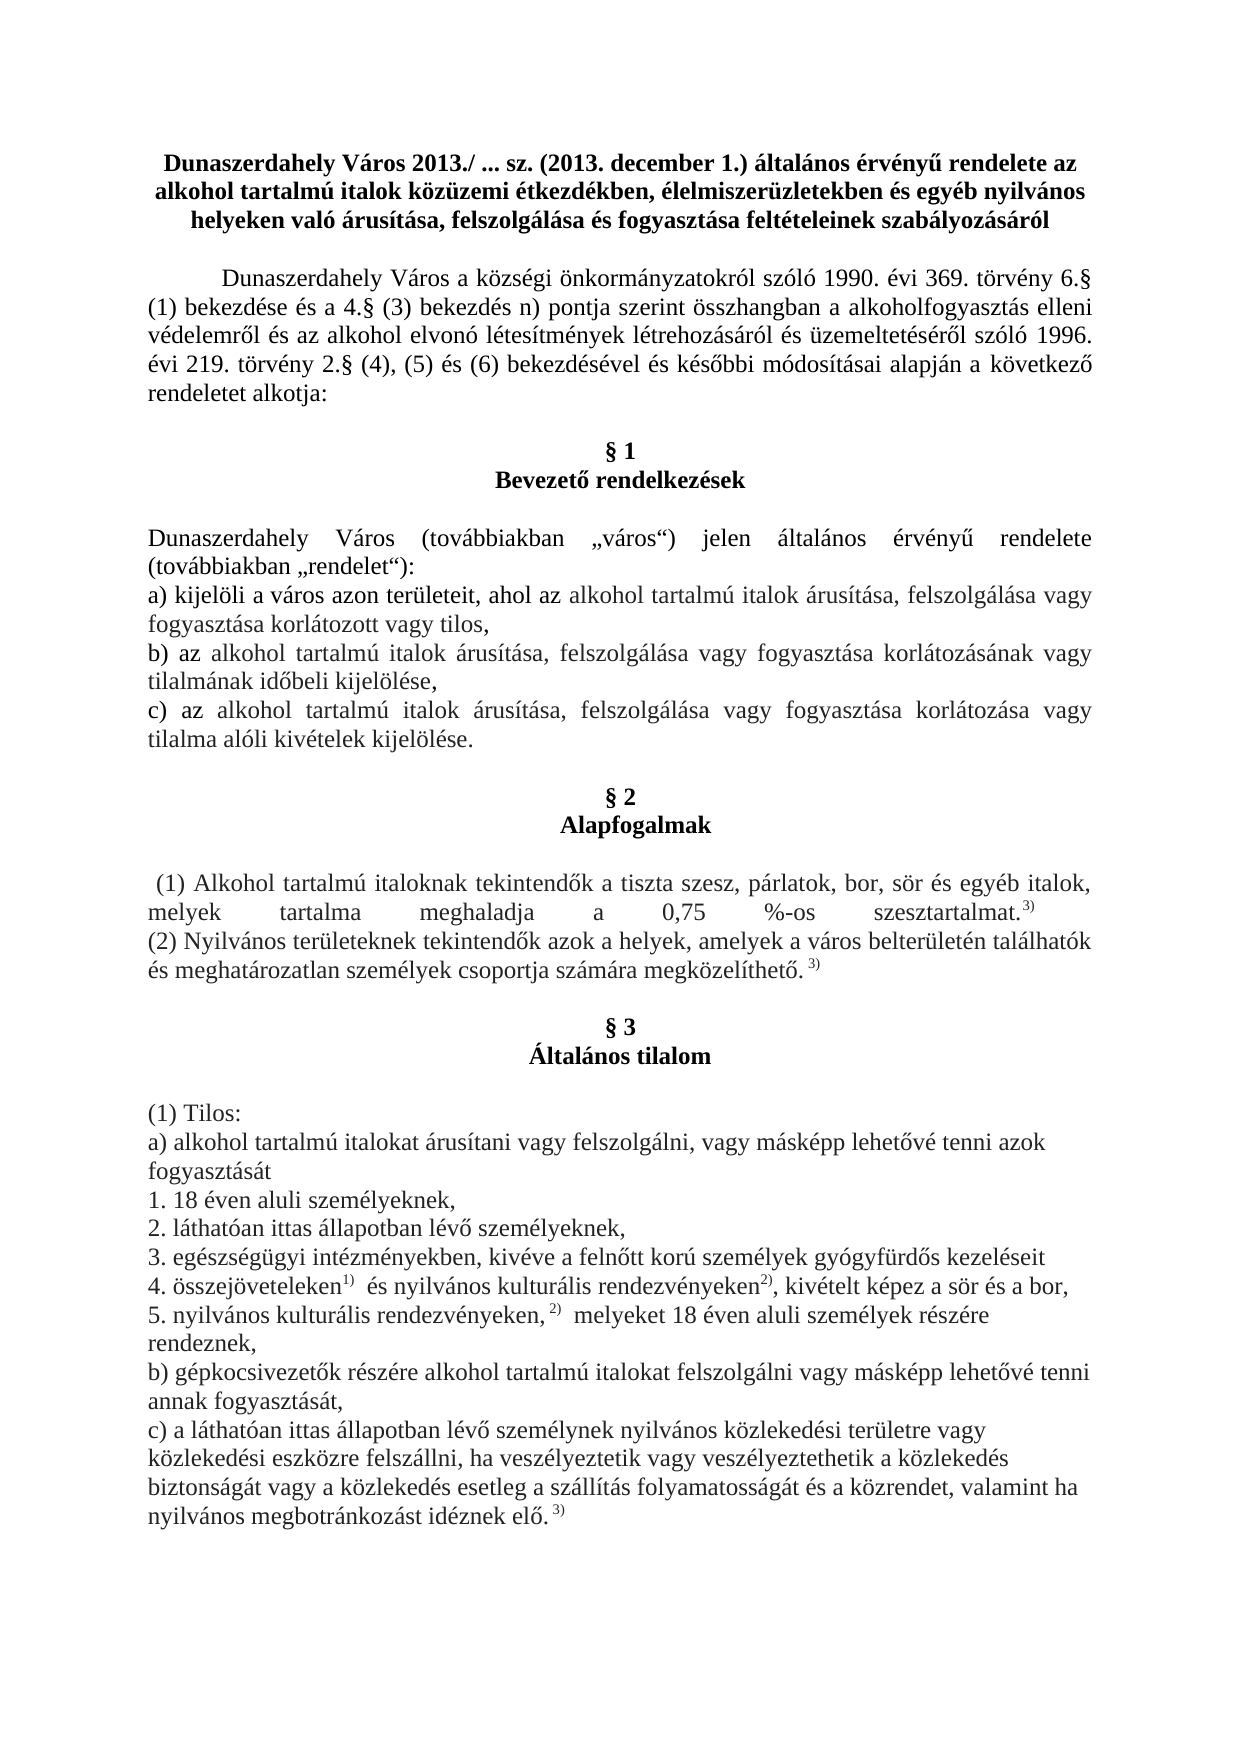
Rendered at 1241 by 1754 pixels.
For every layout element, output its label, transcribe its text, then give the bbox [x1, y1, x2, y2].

text (1) Alkohol tartalmú italoknak tekintendők a tiszta szesz, párlatok, bor, sör és egyéb italok, melyek tartalma meghaladja a 0,75 %-os szesztartalmat.3) (2) Nyilvános területeknek tekintendők azok a helyek, amelyek a város belterületén találhatók és meghatározatlan személyek csoportja számára megközelíthető. 3) [148, 868, 1092, 983]
text c) a láthatóan ittas állapotban lévő személynek nyilvános közlekedési területre vagy közlekedési eszközre felszállni, ha veszélyeztetik vagy veszélyeztethetik a közlekedés biztonságát vagy a közlekedés esetleg a szállítás folyamatosságát és a közrendet, valamint ha nyilvános megbotránkozást idéznek elő. 3) [148, 1415, 1092, 1530]
text § 2 Alapfogalmak [148, 782, 1092, 839]
text Dunaszerdahely Város (továbbiakban „város“) jelen általános érvényű rendelete (továbbiakban „rendelet“): [148, 523, 1092, 580]
text a) kijelöli a város azon területeit, ahol az alkohol tartalmú italok árusítása, felszolgálása vagy fogyasztása korlátozott vagy tilos, [148, 580, 1092, 638]
text b) az alkohol tartalmú italok árusítása, felszolgálása vagy fogyasztása korlátozásának vagy tilalmának időbeli kijelölése, [148, 638, 1092, 695]
text Dunaszerdahely Város a községi önkormányzatokról szóló 1990. évi 369. törvény 6.§ (1) bekezdése és a 4.§ (3) bekezdés n) pontja szerint összhangban a alkoholfogyasztás elleni védelemről és az alkohol elvonó létesítmények létrehozásáról és üzemeltetéséről szóló 1996. évi 219. törvény 2.§ (4), (5) és (6) bekezdésével és későbbi módosításai alapján a következő rendeletet alkotja: [148, 263, 1092, 407]
text § 3 Általános tilalom [148, 1012, 1092, 1070]
text (1) Tilos: a) alkohol tartalmú italokat árusítani vagy felszolgálni, vagy másképp lehetővé tenni azok fogyasztását 1. 18 éven aluli személyeknek, 2. láthatóan ittas állapotban lévő személyeknek, 3. egészségügyi intézményekben, kivéve a felnőtt korú személyek gyógyfürdős kezeléseit 4. összejöveteleken1) és nyilvános kulturális rendezvényeken2), kivételt képez a sör és a bor, 5. nyilvános kulturális rendezvényeken, 2) melyeket 18 éven aluli személyek részére rendeznek, b) gépkocsivezetők részére alkohol tartalmú italokat felszolgálni vagy másképp lehetővé tenni annak fogyasztását, [148, 1098, 1092, 1415]
text c) az alkohol tartalmú italok árusítása, felszolgálása vagy fogyasztása korlátozása vagy tilalma alóli kivételek kijelölése. [148, 695, 1092, 753]
text Dunaszerdahely Város 2013./ ... sz. (2013. december 1.) általános érvényű rendelete az alkohol tartalmú italok közüzemi étkezdékben, élelmiszerüzletekben és egyéb nyilvános helyeken való árusítása, felszolgálása és fogyasztása feltételeinek szabályozásáról [148, 148, 1092, 234]
text § 1 Bevezető rendelkezések [148, 436, 1092, 493]
